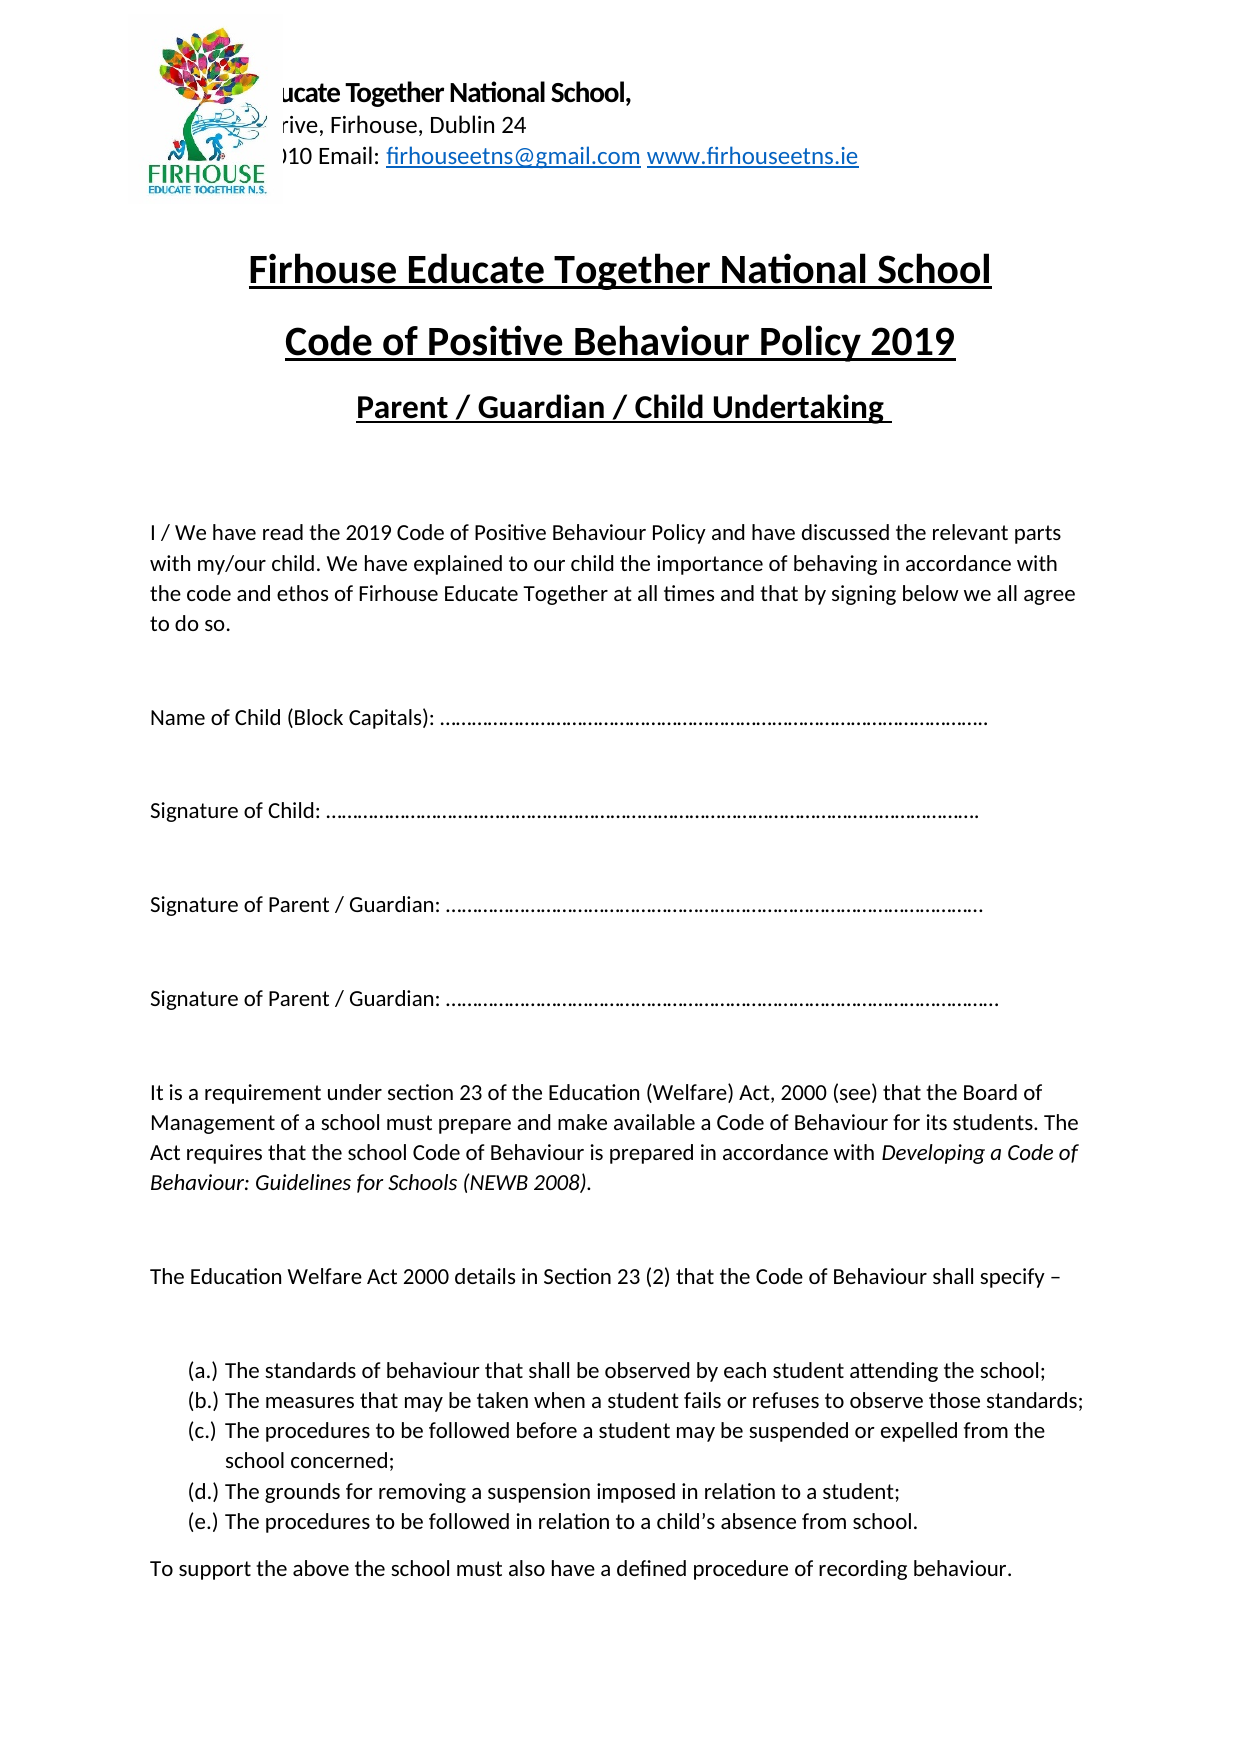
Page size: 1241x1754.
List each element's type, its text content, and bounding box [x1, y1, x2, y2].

text To support the above the school must also have a defined procedure of recording behaviour. [150, 1554, 1090, 1582]
list The grounds for removing a suspension imposed in relation to a student; [187, 1477, 1090, 1505]
text I / We have read the 2019 Code of Positive Behaviour Policy and have discussed the relevant parts with my/our child. We have explained to our child the importance of behaving in accordance with the code and ethos of Firhouse Educate Together at all times and that by signing below we all agree to do so. [150, 518, 1090, 637]
text Name of Child (Block Capitals): ………………………………………………………………………………………….. [150, 703, 1090, 731]
text It is a requirement under section 23 of the Education (Welfare) Act, 2000 (see) that the Board of Management of a school must prepare and make available a Code of Behaviour for its students. The Act requires that the school Code of Behaviour is prepared in accordance with Developing a Code of Behaviour: Guidelines for Schools (NEWB 2008). [150, 1078, 1090, 1196]
text Code of Positive Behaviour Policy 2019 [150, 315, 1090, 366]
text Firhouse Educate Together National School [150, 243, 1090, 294]
text Signature of Parent / Guardian: …………………………………………………………………………………………… [150, 984, 1090, 1012]
text Signature of Child: ……………………………………………………………………………………………………………. [150, 797, 1090, 824]
text Signature of Parent / Guardian: ………………………………………………………………………………………… [150, 890, 1090, 918]
text Parent / Guardian / Child Undertaking [150, 386, 1090, 427]
list The measures that may be taken when a student fails or refuses to observe those standards; [187, 1386, 1090, 1414]
picture [126, 14, 283, 202]
list The standards of behaviour that shall be observed by each student attending the school; [187, 1356, 1090, 1384]
text The Education Welfare Act 2000 details in Section 23 (2) that the Code of Behaviour shall specify – [150, 1262, 1090, 1290]
list The procedures to be followed in relation to a child’s absence from school. [187, 1507, 1090, 1535]
list The procedures to be followed before a student may be suspended or expelled from the school concerned; [187, 1416, 1090, 1474]
